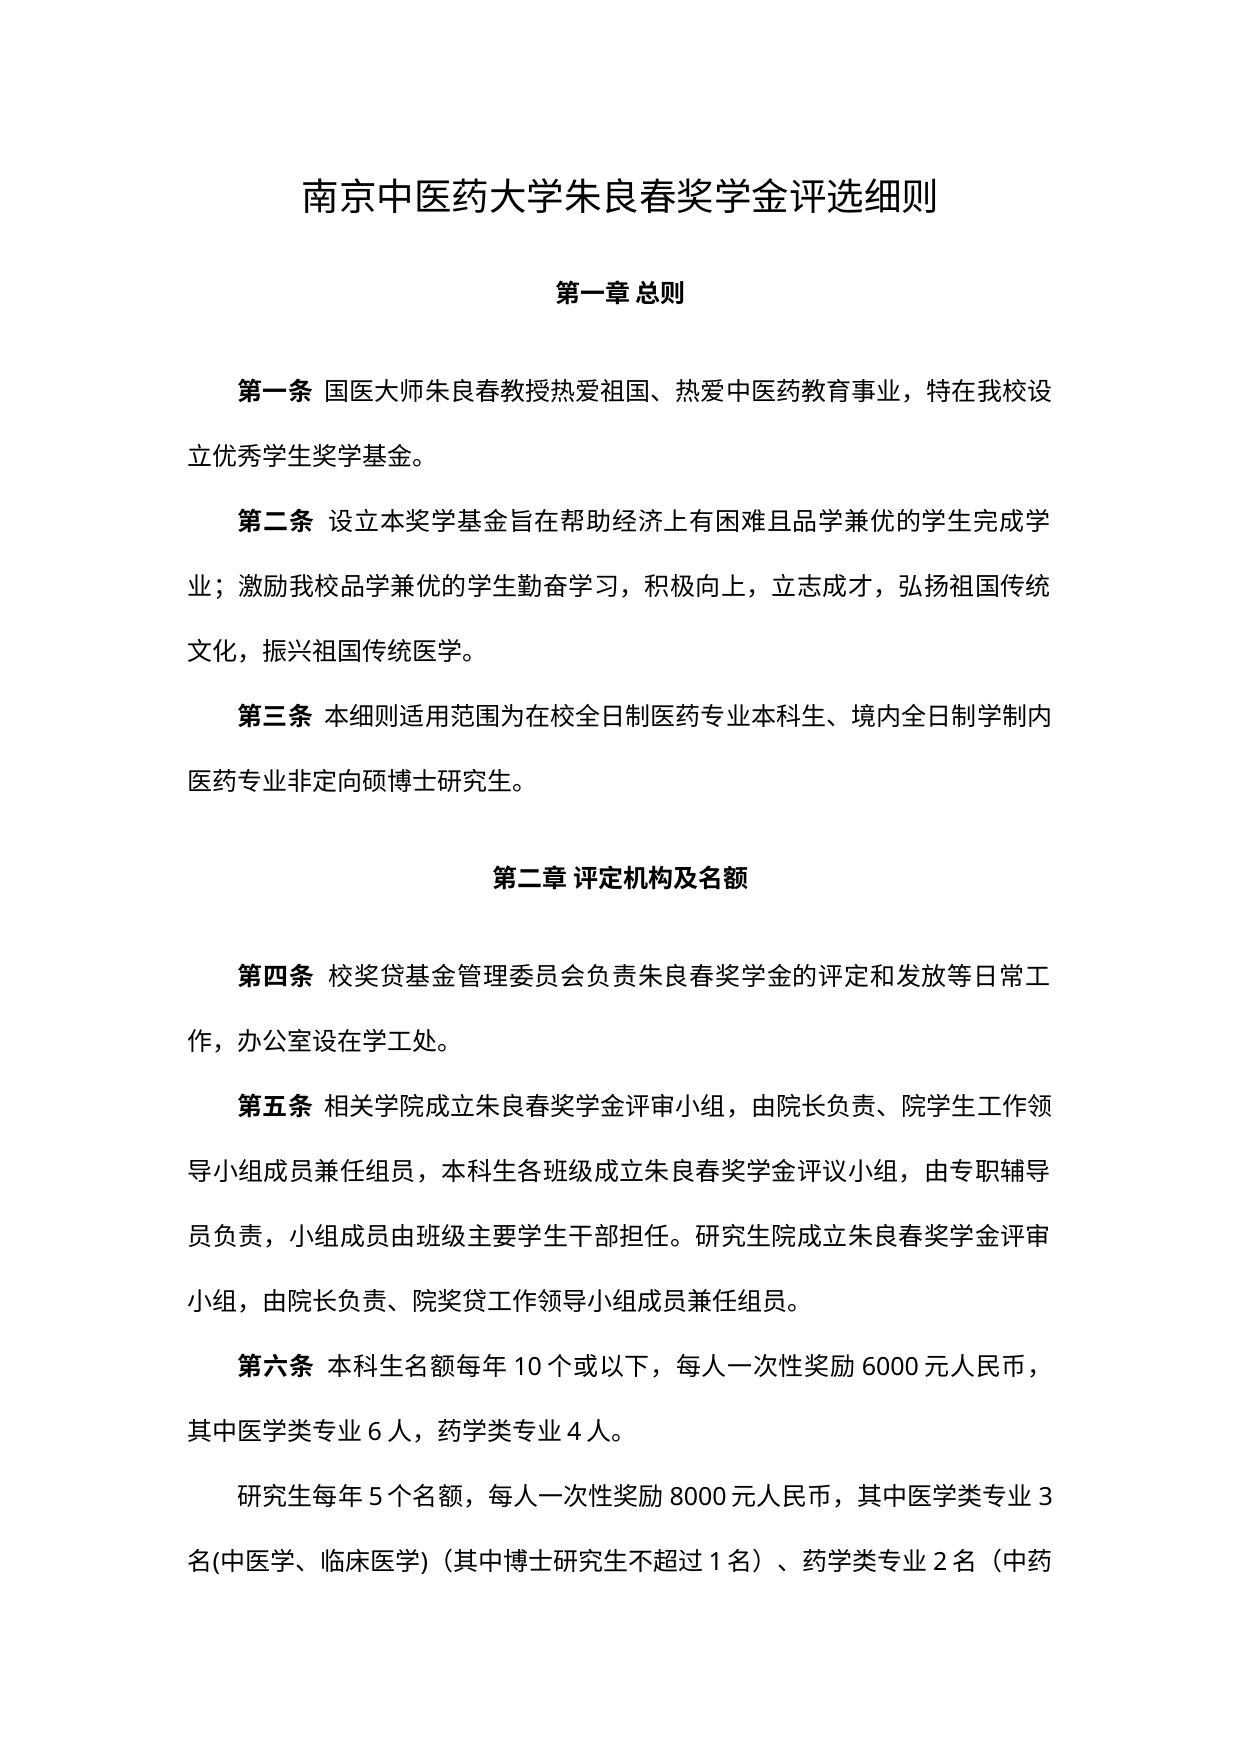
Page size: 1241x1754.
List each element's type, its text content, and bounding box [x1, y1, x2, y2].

text 第三条 本细则适用范围为在校全日制医药专业本科生、境内全日制学制内医药专业非定向硕博士研究生。 [187, 682, 1053, 812]
text 南京中医药大学朱良春奖学金评选细则 [187, 162, 1053, 227]
text 第一条 国医大师朱良春教授热爱祖国、热爱中医药教育事业，特在我校设立优秀学生奖学基金。 [187, 357, 1053, 487]
text 第二条 设立本奖学基金旨在帮助经济上有困难且品学兼优的学生完成学业；激励我校品学兼优的学生勤奋学习，积极向上，立志成才，弘扬祖国传统文化，振兴祖国传统医学。 [187, 487, 1053, 682]
text 第二章 评定机构及名额 [187, 844, 1053, 909]
text 第一章 总则 [187, 259, 1053, 324]
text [187, 1462, 1053, 1592]
text 第六条 本科生名额每年10个或以下，每人一次性奖励6000元人民币，其中医学类专业6人，药学类专业4人。 [187, 1332, 1053, 1462]
text 第四条 校奖贷基金管理委员会负责朱良春奖学金的评定和发放等日常工作，办公室设在学工处。 [187, 942, 1053, 1072]
text 第五条 相关学院成立朱良春奖学金评审小组，由院长负责、院学生工作领导小组成员兼任组员，本科生各班级成立朱良春奖学金评议小组，由专职辅导员负责，小组成员由班级主要学生干部担任。研究生院成立朱良春奖学金评审小组，由院长负责、院奖贷工作领导小组成员兼任组员。 [187, 1072, 1053, 1332]
